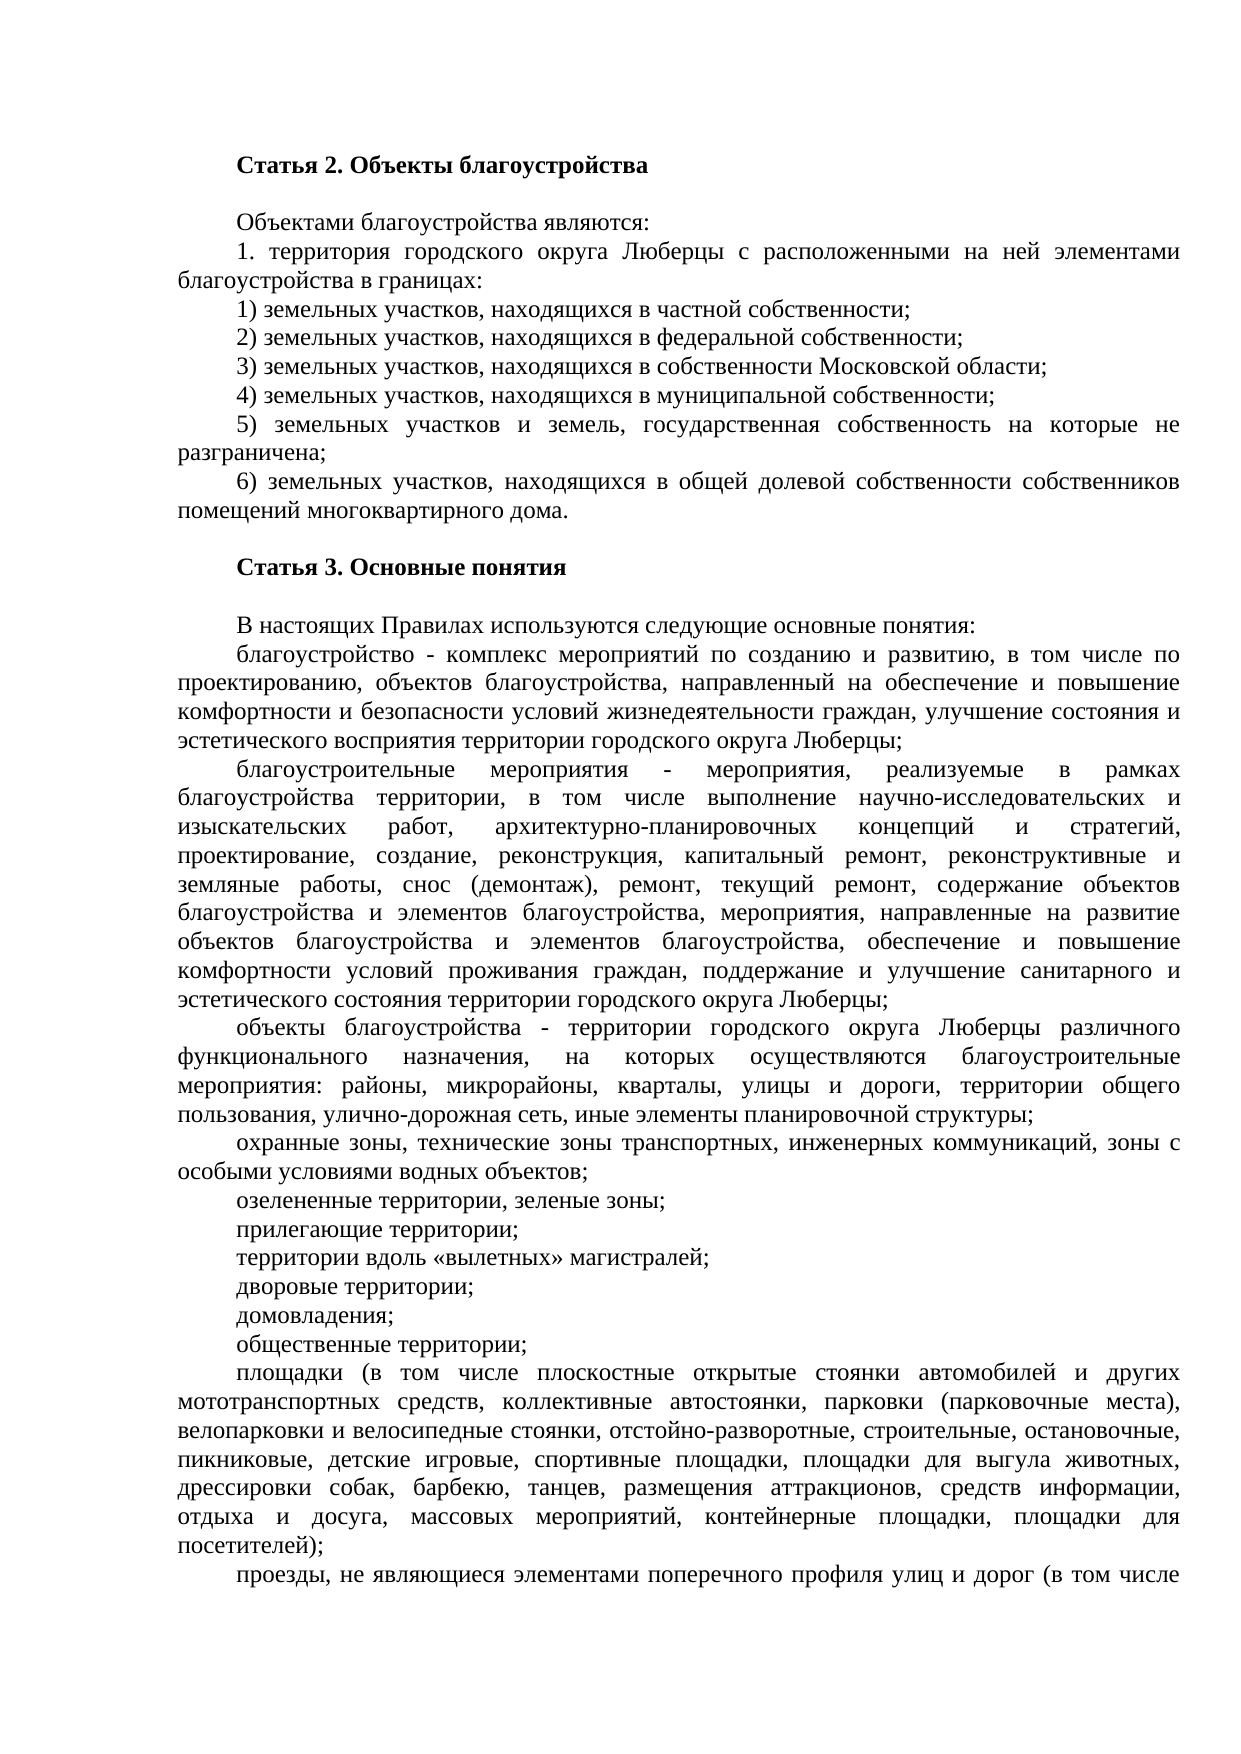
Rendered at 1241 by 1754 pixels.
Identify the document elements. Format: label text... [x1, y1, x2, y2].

text дворовые территории; [177, 1271, 1181, 1300]
text прилегающие территории; [177, 1214, 1181, 1242]
text озелененные территории, зеленые зоны; [177, 1185, 1181, 1214]
text общественные территории; [177, 1329, 1181, 1357]
text 5) земельных участков и земель, государственная собственность на которые не разграничена; [177, 409, 1181, 466]
text В настоящих Правилах используются следующие основные понятия: [177, 610, 1181, 639]
text 2) земельных участков, находящихся в федеральной собственности; [177, 322, 1181, 351]
text Объектами благоустройства являются: [177, 207, 1181, 236]
text площадки (в том числе плоскостные открытые стоянки автомобилей и других мототранспортных средств, коллективные автостоянки, парковки (парковочные места), велопарковки и велосипедные стоянки, отстойно-разворотные, строительные, остановочные, пикниковые, детские игровые, спортивные площадки, площадки для выгула животных, дрессировки собак, барбекю, танцев, размещения аттракционов, средств информации, отдыха и досуга, массовых мероприятий, контейнерные площадки, площадки для посетителей); [177, 1357, 1181, 1559]
text 3) земельных участков, находящихся в собственности Московской области; [177, 351, 1181, 380]
text объекты благоустройства - территории городского округа Люберцы различного функционального назначения, на которых осуществляются благоустроительные мероприятия: районы, микрорайоны, кварталы, улицы и дороги, территории общего пользования, улично-дорожная сеть, иные элементы планировочной структуры; [177, 1012, 1181, 1127]
text Статья 3. Основные понятия [177, 552, 1181, 581]
text домовладения; [177, 1300, 1181, 1329]
text территории вдоль «вылетных» магистралей; [177, 1242, 1181, 1271]
text Статья 2. Объекты благоустройства [177, 150, 1181, 179]
text благоустроительные мероприятия - мероприятия, реализуемые в рамках благоустройства территории, в том числе выполнение научно-исследовательских и изыскательских работ, архитектурно-планировочных концепций и стратегий, проектирование, создание, реконструкция, капитальный ремонт, реконструктивные и земляные работы, снос (демонтаж), ремонт, текущий ремонт, содержание объектов благоустройства и элементов благоустройства, мероприятия, направленные на развитие объектов благоустройства и элементов благоустройства, обеспечение и повышение комфортности условий проживания граждан, поддержание и улучшение санитарного и эстетического состояния территории городского округа Люберцы; [177, 754, 1181, 1012]
text благоустройство - комплекс мероприятий по созданию и развитию, в том числе по проектированию, объектов благоустройства, направленный на обеспечение и повышение комфортности и безопасности условий жизнедеятельности граждан, улучшение состояния и эстетического восприятия территории городского округа Люберцы; [177, 639, 1181, 754]
text 1) земельных участков, находящихся в частной собственности; [177, 294, 1181, 322]
text 4) земельных участков, находящихся в муниципальной собственности; [177, 380, 1181, 409]
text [177, 1559, 1181, 1587]
text 1. территория городского округа Люберцы с расположенными на ней элементами благоустройства в границах: [177, 236, 1181, 294]
text охранные зоны, технические зоны транспортных, инженерных коммуникаций, зоны с особыми условиями водных объектов; [177, 1127, 1181, 1185]
text 6) земельных участков, находящихся в общей долевой собственности собственников помещений многоквартирного дома. [177, 466, 1181, 524]
